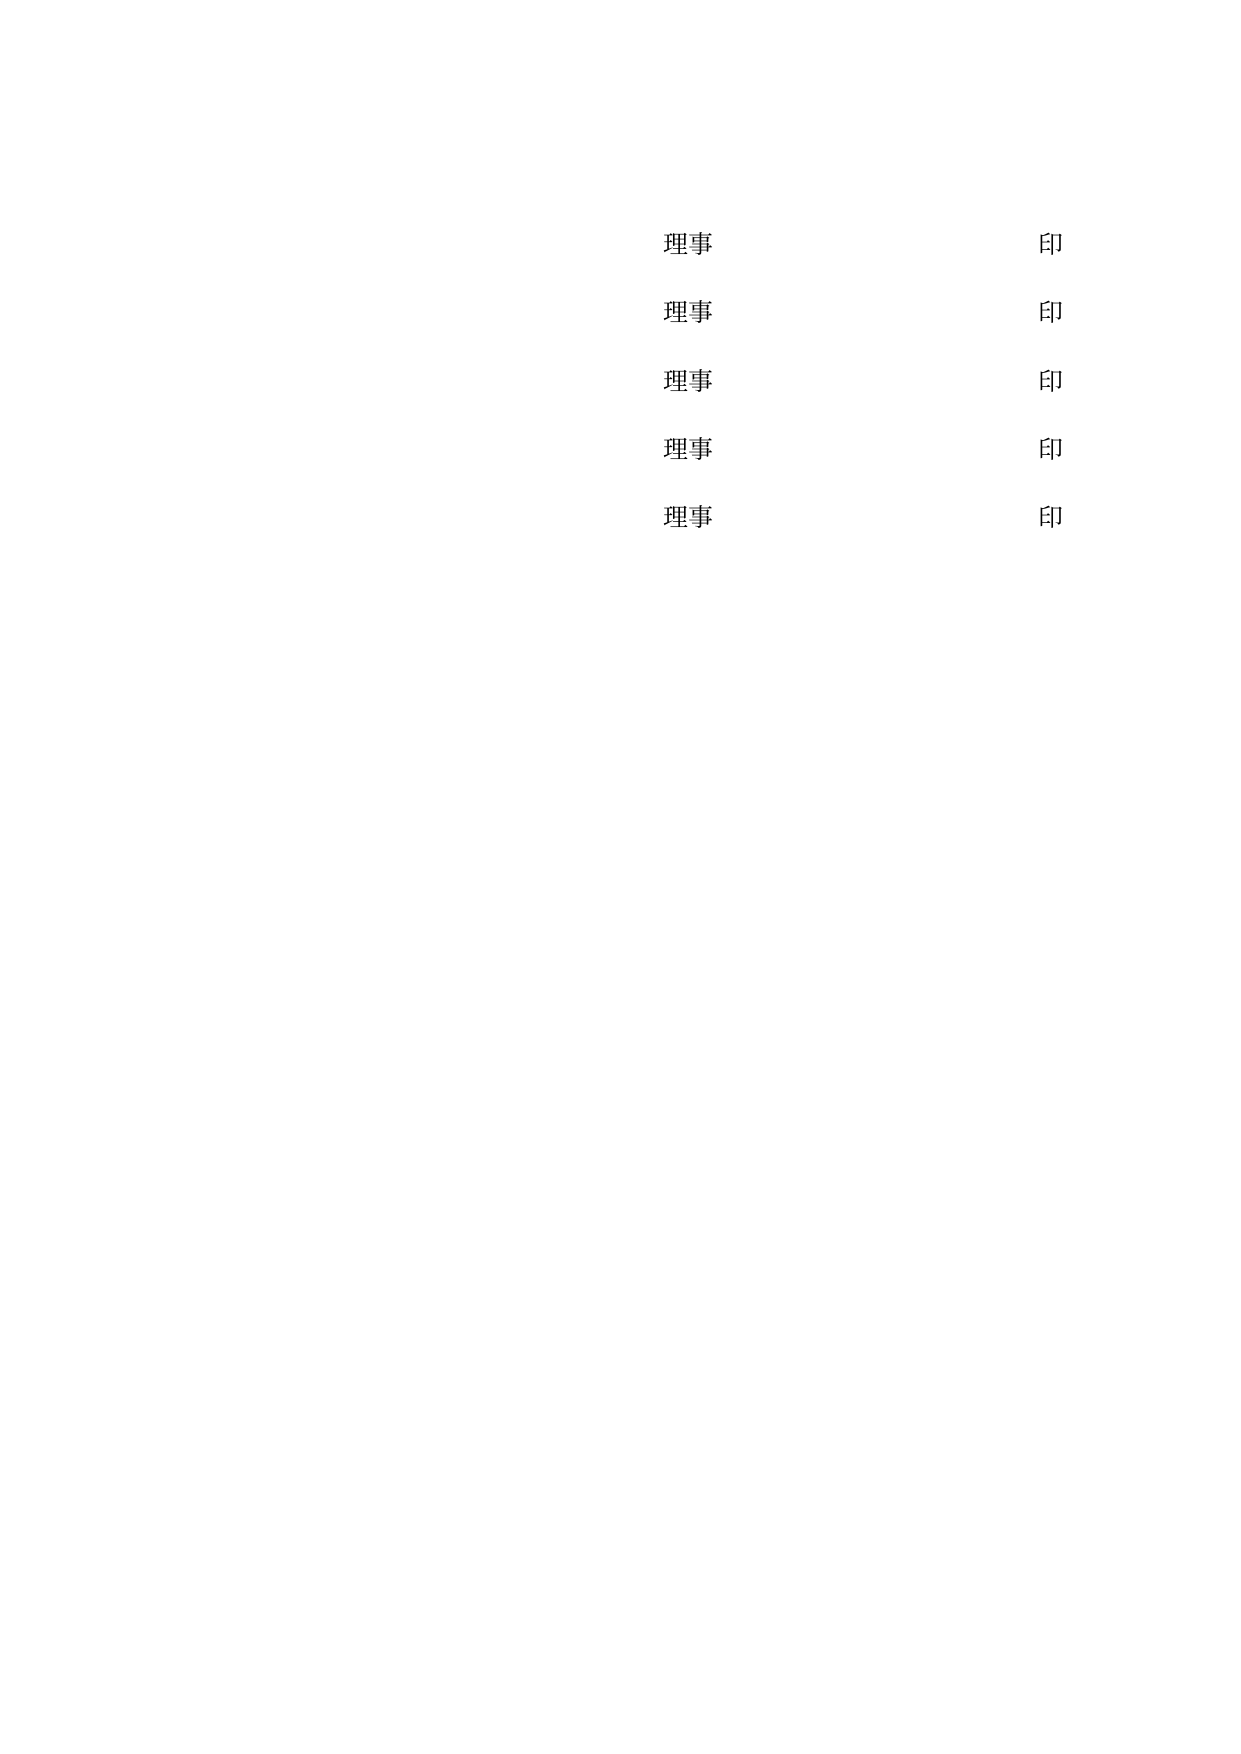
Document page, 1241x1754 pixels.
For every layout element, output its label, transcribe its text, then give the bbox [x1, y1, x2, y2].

text 理事 印 [177, 208, 1063, 277]
text 理事 印 [177, 482, 1063, 550]
text 理事 印 [177, 277, 1063, 345]
text 理事 印 [177, 413, 1063, 482]
text 理事 印 [177, 345, 1063, 413]
